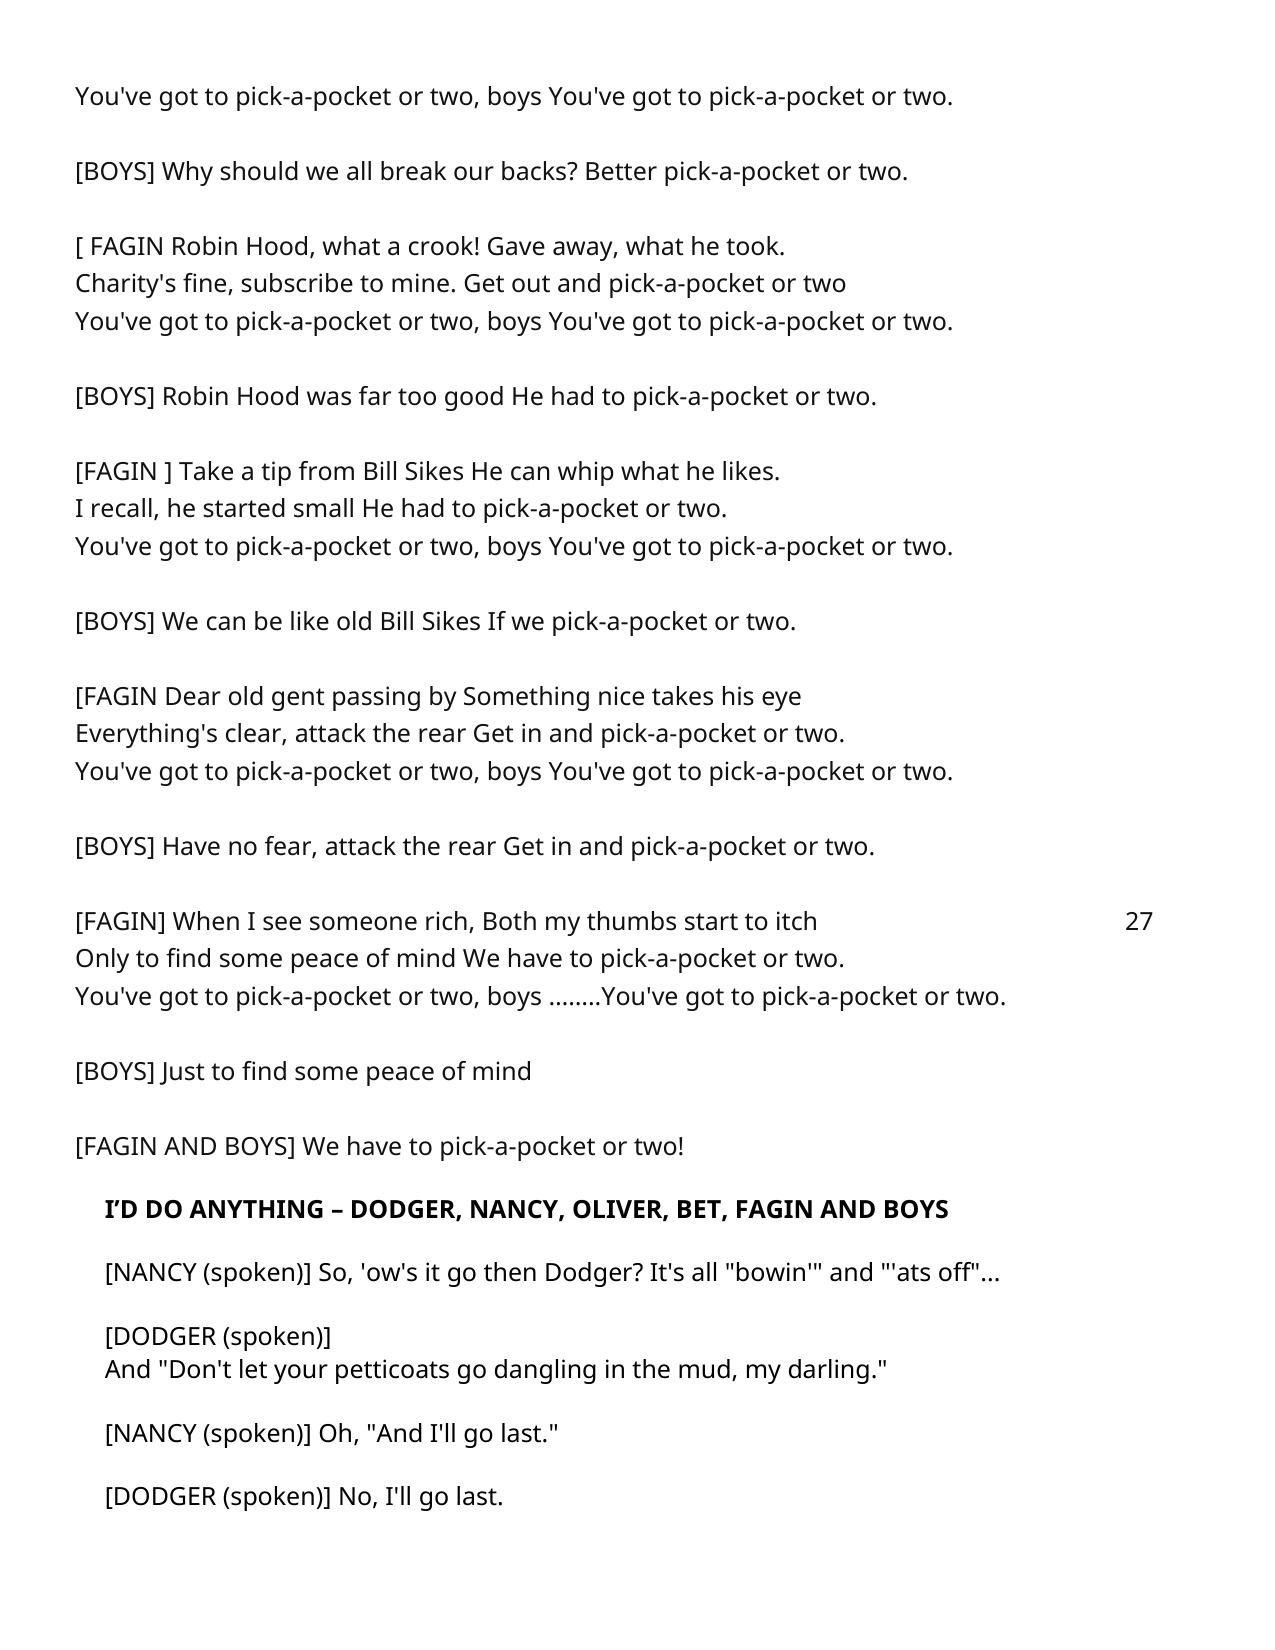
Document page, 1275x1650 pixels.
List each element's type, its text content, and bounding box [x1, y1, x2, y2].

text You've got to pick-a-pocket or two, boys ……..You've got to pick-a-pocket or two. [75, 975, 1200, 1050]
text [BOYS] We can be like old Bill Sikes If we pick-a-pocket or two. [75, 600, 1200, 675]
text [BOYS] Just to find some peace of mind [75, 1050, 1200, 1125]
text You've got to pick-a-pocket or two, boys You've got to pick-a-pocket or two. [75, 300, 1200, 375]
text [BOYS] Robin Hood was far too good He had to pick-a-pocket or two. [75, 375, 1200, 450]
text I’D DO ANYTHING – DODGER, NANCY, OLIVER, BET, FAGIN AND BOYS [104, 1192, 1200, 1226]
text [FAGIN AND BOYS] We have to pick-a-pocket or two! [75, 1125, 1200, 1162]
text [ FAGIN Robin Hood, what a crook! Gave away, what he took. [75, 225, 1200, 262]
text You've got to pick-a-pocket or two, boys You've got to pick-a-pocket or two. [75, 75, 1200, 150]
text Only to find some peace of mind We have to pick-a-pocket or two. [75, 937, 1200, 975]
text You've got to pick-a-pocket or two, boys You've got to pick-a-pocket or two. [75, 750, 1200, 825]
text [FAGIN ] Take a tip from Bill Sikes He can whip what he likes. [75, 450, 1200, 487]
text [BOYS] Why should we all break our backs? Better pick-a-pocket or two. [75, 150, 1200, 225]
text [DODGER (spoken)] No, I'll go last. [104, 1479, 1200, 1513]
text [FAGIN] When I see someone rich, Both my thumbs start to itch 27 [75, 900, 1200, 937]
text [BOYS] Have no fear, attack the rear Get in and pick-a-pocket or two. [75, 825, 1200, 900]
text I recall, he started small He had to pick-a-pocket or two. [75, 487, 1200, 525]
text [NANCY (spoken)] So, 'ow's it go then Dodger? It's all "bowin'" and "'ats off"... [104, 1255, 1200, 1289]
text Charity's fine, subscribe to mine. Get out and pick-a-pocket or two [75, 262, 1200, 300]
text [DODGER (spoken)] And "Don't let your petticoats go dangling in the mud, my darling." [104, 1318, 1200, 1386]
text Everything's clear, attack the rear Get in and pick-a-pocket or two. [75, 712, 1200, 750]
text [NANCY (spoken)] Oh, "And I'll go last." [104, 1415, 1200, 1449]
text You've got to pick-a-pocket or two, boys You've got to pick-a-pocket or two. [75, 525, 1200, 600]
text [FAGIN Dear old gent passing by Something nice takes his eye [75, 675, 1200, 712]
